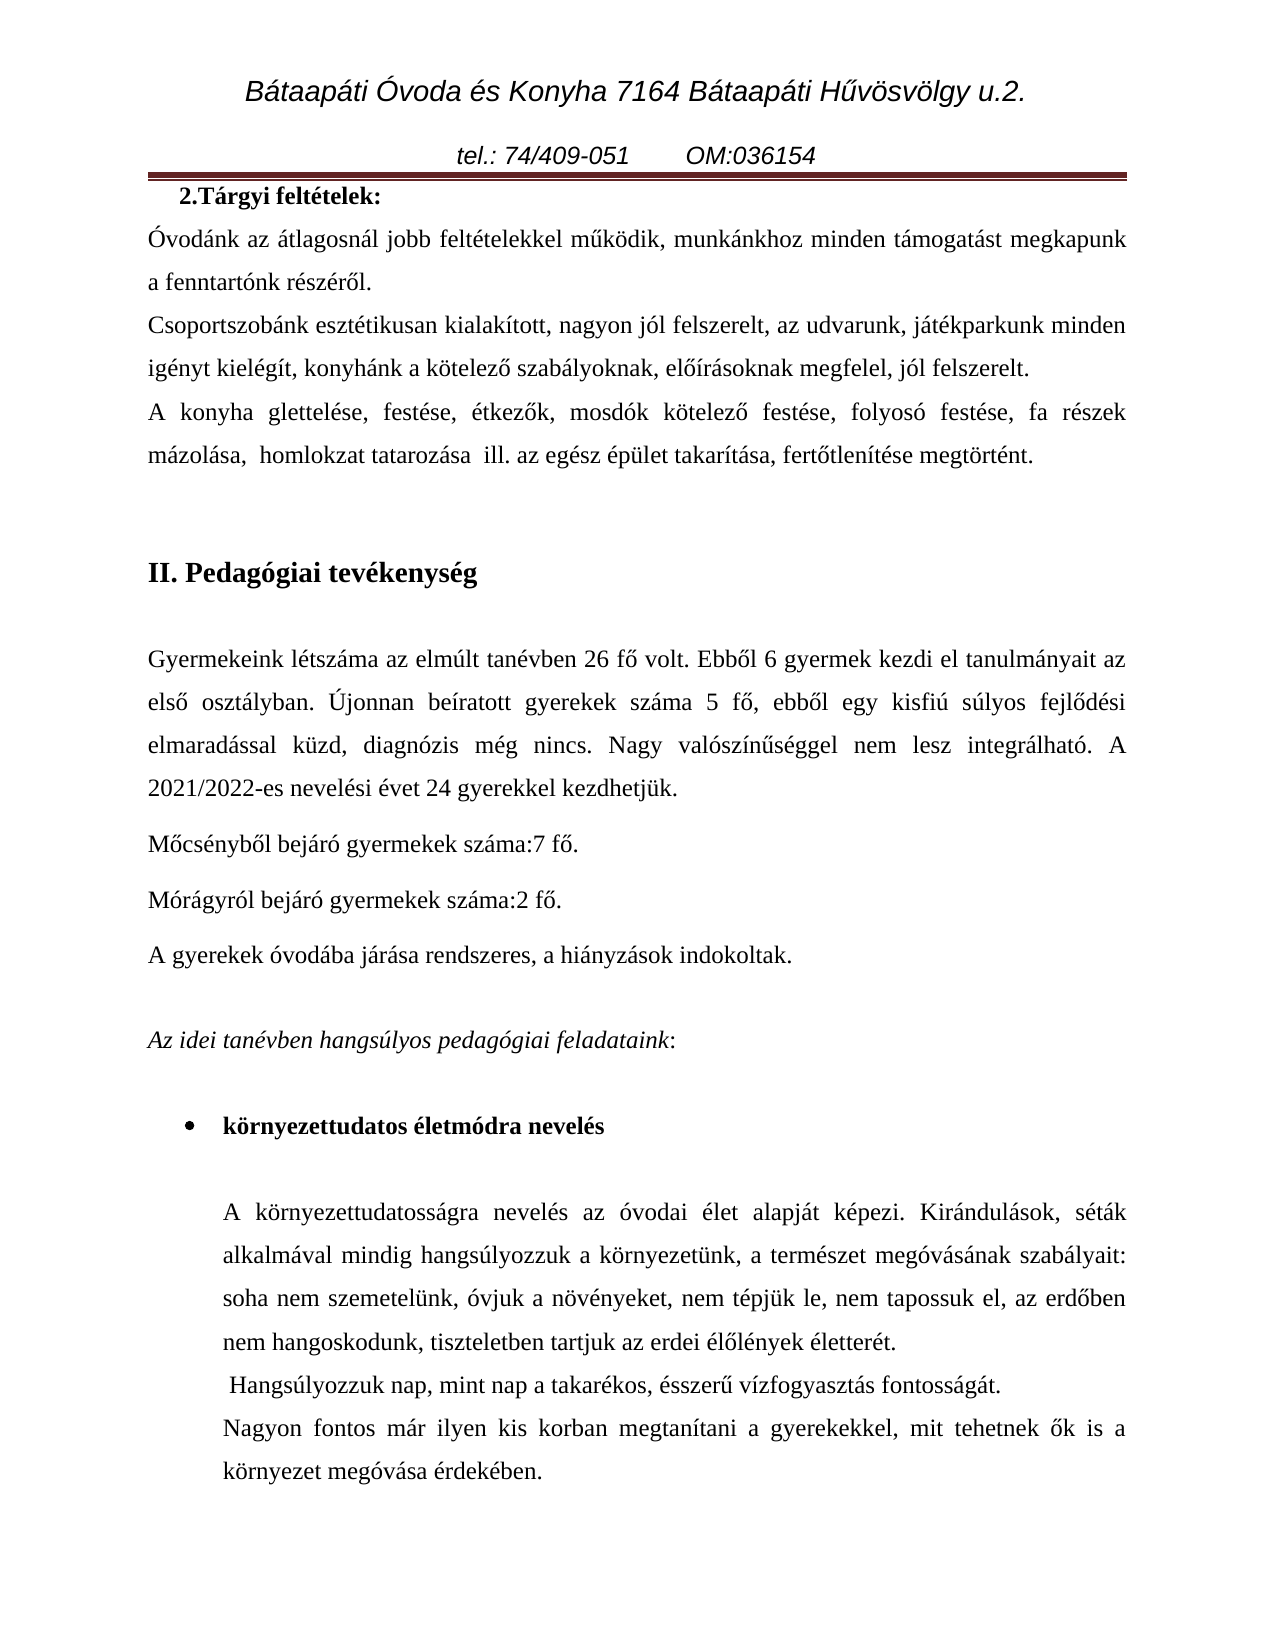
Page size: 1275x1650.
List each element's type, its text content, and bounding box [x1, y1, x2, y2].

text 2.Tárgyi feltételek: [148, 181, 1127, 210]
text A konyha glettelése, festése, étkezők, mosdók kötelező festése, folyosó festése, fa részek mázolása, homlokzat tatarozása ill. az egész épület takarítása, fertőtlenítése megtörtént. [148, 397, 1127, 468]
text Az idei tanévben hangsúlyos pedagógiai feladataink: [148, 1025, 1127, 1053]
subtitle II. Pedagógiai tevékenység [148, 555, 1127, 588]
text Mőcsényből bejáró gyermekek száma:7 fő. [148, 829, 1127, 858]
list Nagyon fontos már ilyen kis korban megtanítani a gyerekekkel, mit tehetnek ők is a környezet megóvása érdekében. [223, 1413, 1127, 1485]
list környezettudatos életmódra nevelés [185, 1111, 1127, 1140]
list Hangsúlyozzuk nap, mint nap a takarékos, ésszerű vízfogyasztás fontosságát. [223, 1370, 1127, 1398]
text Csoportszobánk esztétikusan kialakított, nagyon jól felszerelt, az udvarunk, játékparkunk minden igényt kielégít, konyhánk a kötelező szabályoknak, előírásoknak megfelel, jól felszerelt. [148, 310, 1127, 382]
text Mórágyról bejáró gyermekek száma:2 fő. [148, 885, 1127, 913]
text A gyerekek óvodába járása rendszeres, a hiányzások indokoltak. [148, 940, 1127, 969]
text Gyermekeink létszáma az elmúlt tanévben 26 fő volt. Ebből 6 gyermek kezdi el tanulmányait az első osztályban. Újonnan beíratott gyerekek száma 5 fő, ebből egy kisfiú súlyos fejlődési elmaradással küzd, diagnózis még nincs. Nagy valószínűséggel nem lesz integrálható. A 2021/2022-es nevelési évet 24 gyerekkel kezdhetjük. [148, 644, 1127, 802]
text Óvodánk az átlagosnál jobb feltételekkel működik, munkánkhoz minden támogatást megkapunk a fenntartónk részéről. [148, 224, 1127, 296]
